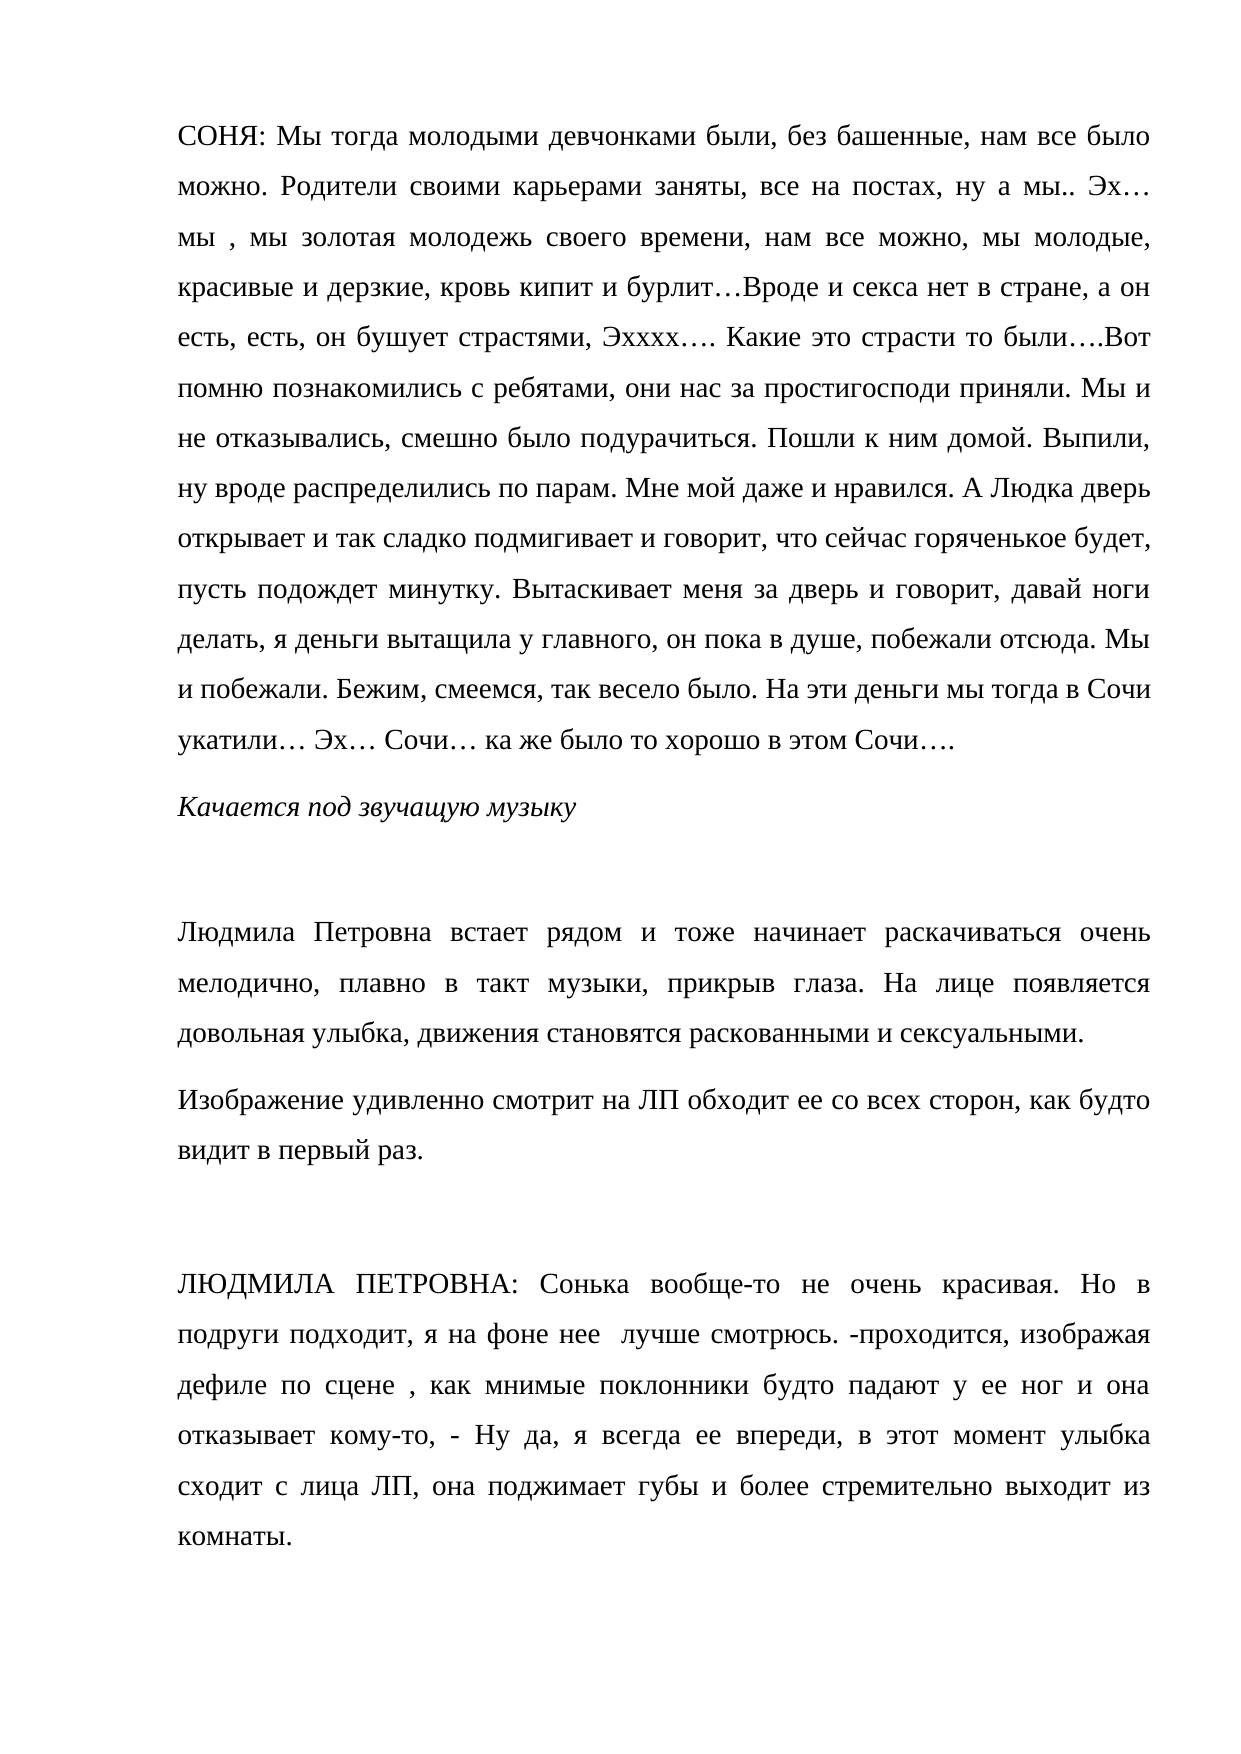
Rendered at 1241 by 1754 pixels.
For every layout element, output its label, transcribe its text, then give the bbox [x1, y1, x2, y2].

text Качается под звучащую музыку [177, 789, 1152, 822]
text Изображение удивленно смотрит на ЛП обходит ее со всех сторон, как будто видит в первый раз. [177, 1082, 1152, 1166]
text Людмила Петровна встает рядом и тоже начинает раскачиваться очень мелодично, плавно в такт музыки, прикрыв глаза. На лице появляется довольная улыбка, движения становятся раскованными и сексуальными. [177, 914, 1152, 1049]
text СОНЯ: Мы тогда молодыми девчонками были, без башенные, нам все было можно. Родители своими карьерами заняты, все на постах, ну а мы.. Эх… мы , мы золотая молодежь своего времени, нам все можно, мы молодые, красивые и дерзкие, кровь кипит и бурлит…Вроде и секса нет в стране, а он есть, есть, он бушует страстями, Эхххх…. Какие это страсти то были….Вот помню познакомились с ребятами, они нас за простигосподи приняли. Мы и не отказывались, смешно было подурачиться. Пошли к ним домой. Выпили, ну вроде распределились по парам. Мне мой даже и нравился. А Людка дверь открывает и так сладко подмигивает и говорит, что сейчас горяченькое будет, пусть подождет минутку. Вытаскивает меня за дверь и говорит, давай ноги делать, я деньги вытащила у главного, он пока в душе, побежали отсюда. Мы и побежали. Бежим, смеемся, так весело было. На эти деньги мы тогда в Сочи укатили… Эх… Сочи… ка же было то хорошо в этом Сочи…. [177, 118, 1152, 755]
text ЛЮДМИЛА ПЕТРОВНА: Сонька вообще-то не очень красивая. Но в подруги подходит, я на фоне нее лучше смотрюсь. -проходится, изображая дефиле по сцене , как мнимые поклонники будто падают у ее ног и она отказывает кому-то, - Ну да, я всегда ее впереди, в этот момент улыбка сходит с лица ЛП, она поджимает губы и более стремительно выходит из комнаты. [177, 1266, 1152, 1551]
